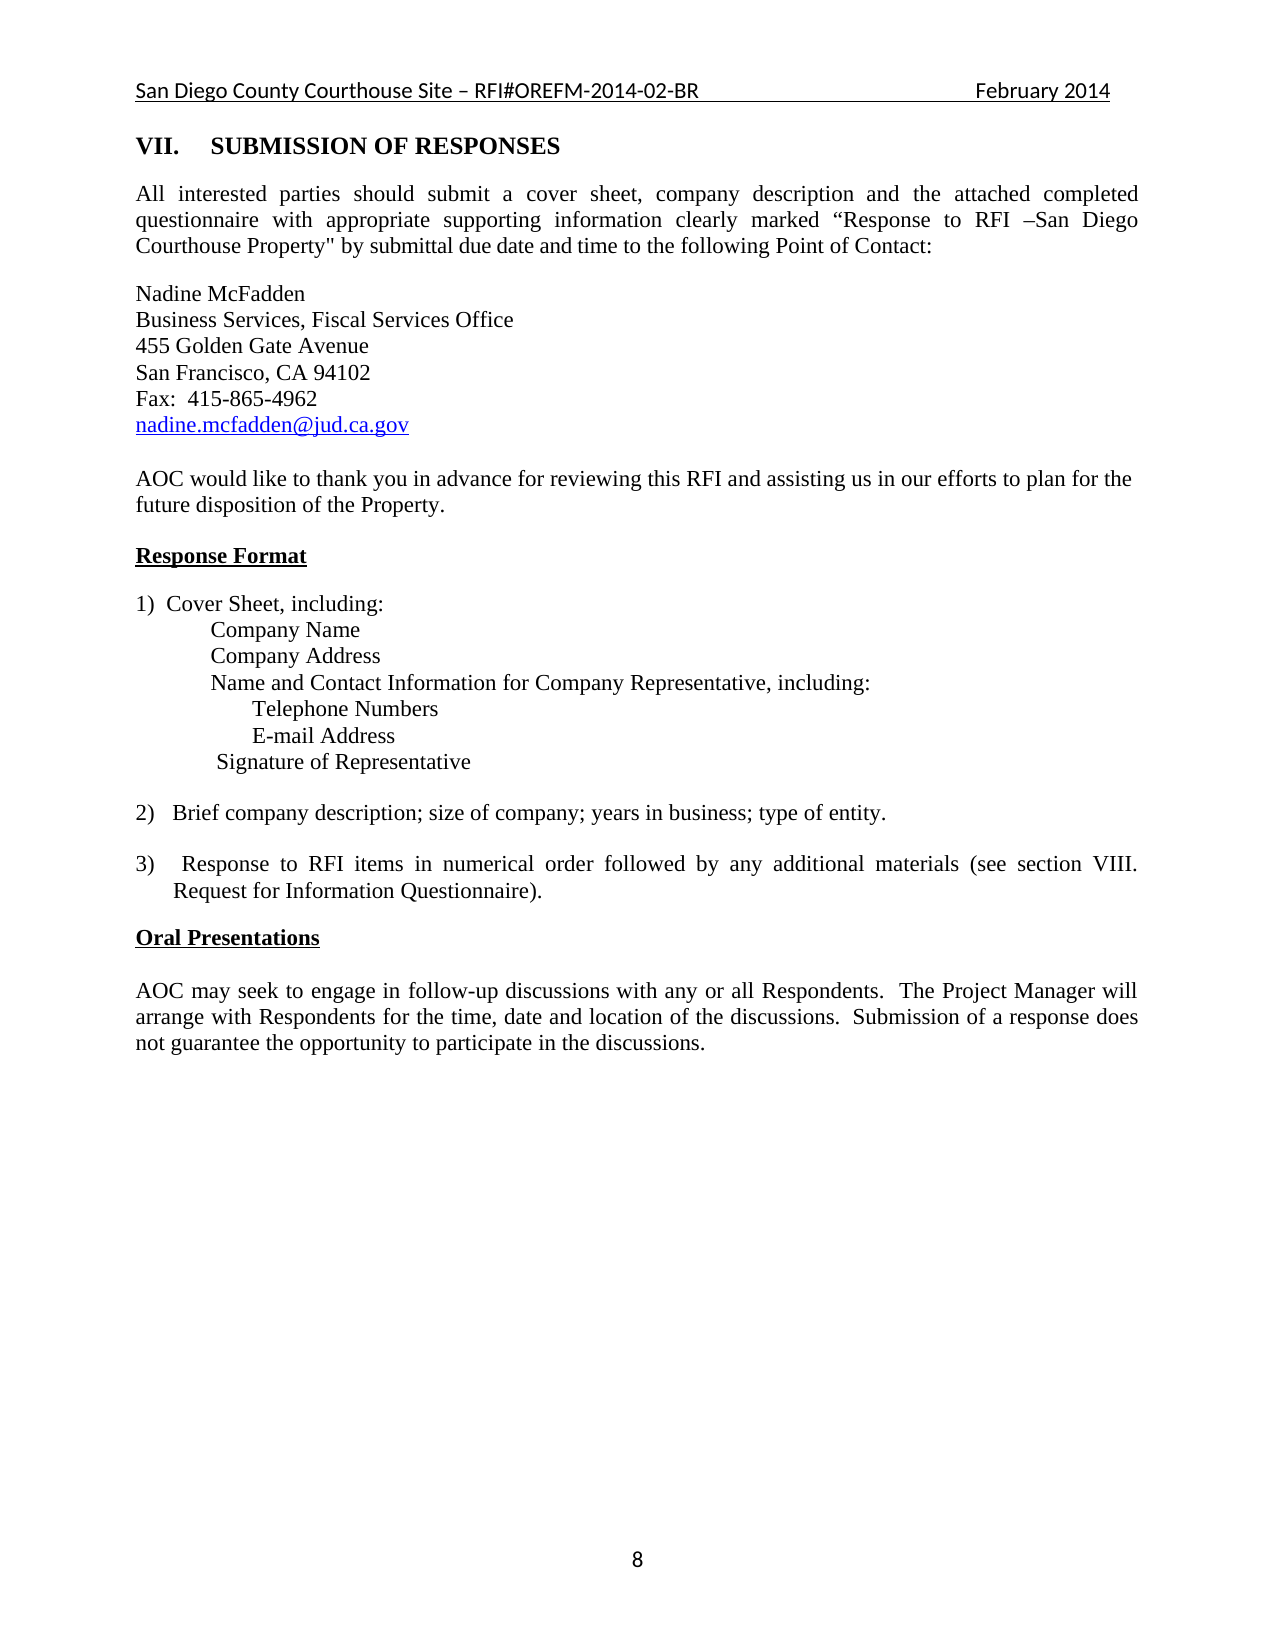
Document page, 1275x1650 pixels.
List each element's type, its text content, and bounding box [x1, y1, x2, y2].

text  Company Address [135, 643, 1138, 669]
text Nadine McFadden [135, 279, 1138, 306]
text AOC would like to thank you in advance for reviewing this RFI and assisting us in our efforts to plan for the future disposition of the Property. [135, 465, 1138, 518]
text nadine.mcfadden@jud.ca.gov [135, 411, 1138, 438]
text San Francisco, CA 94102 [135, 359, 1138, 385]
text  Name and Contact Information for Company Representative, including: [135, 669, 1138, 695]
text Response Format [135, 543, 1138, 569]
list SUBMISSION OF RESPONSES [135, 131, 1138, 159]
text 455 Golden Gate Avenue [135, 332, 1138, 359]
text Fax: 415-865-4962 [135, 385, 1138, 411]
text  Telephone Numbers [135, 695, 1138, 722]
text 3) Response to RFI items in numerical order followed by any additional materials (see section VIII. Request for Information Questionnaire). [135, 851, 1138, 903]
text  Company Name [135, 616, 1138, 643]
text 1) Cover Sheet, including: [135, 590, 1138, 616]
text  Signature of Representative [135, 748, 1138, 774]
text 2) Brief company description; size of company; years in business; type of entity. [135, 799, 1138, 826]
text Oral Presentations [135, 924, 1138, 950]
text AOC may seek to engage in follow-up discussions with any or all Respondents. The Project Manager will arrange with Respondents for the time, date and location of the discussions. Submission of a response does not guarantee the opportunity to participate in the discussions. [135, 977, 1138, 1056]
text Business Services, Fiscal Services Office [135, 306, 1138, 332]
text  E-mail Address [135, 722, 1138, 748]
text All interested parties should submit a cover sheet, company description and the attached completed questionnaire with appropriate supporting information clearly marked “Response to RFI –San Diego Courthouse Property" by submittal due date and time to the following Point of Contact: [135, 180, 1138, 259]
